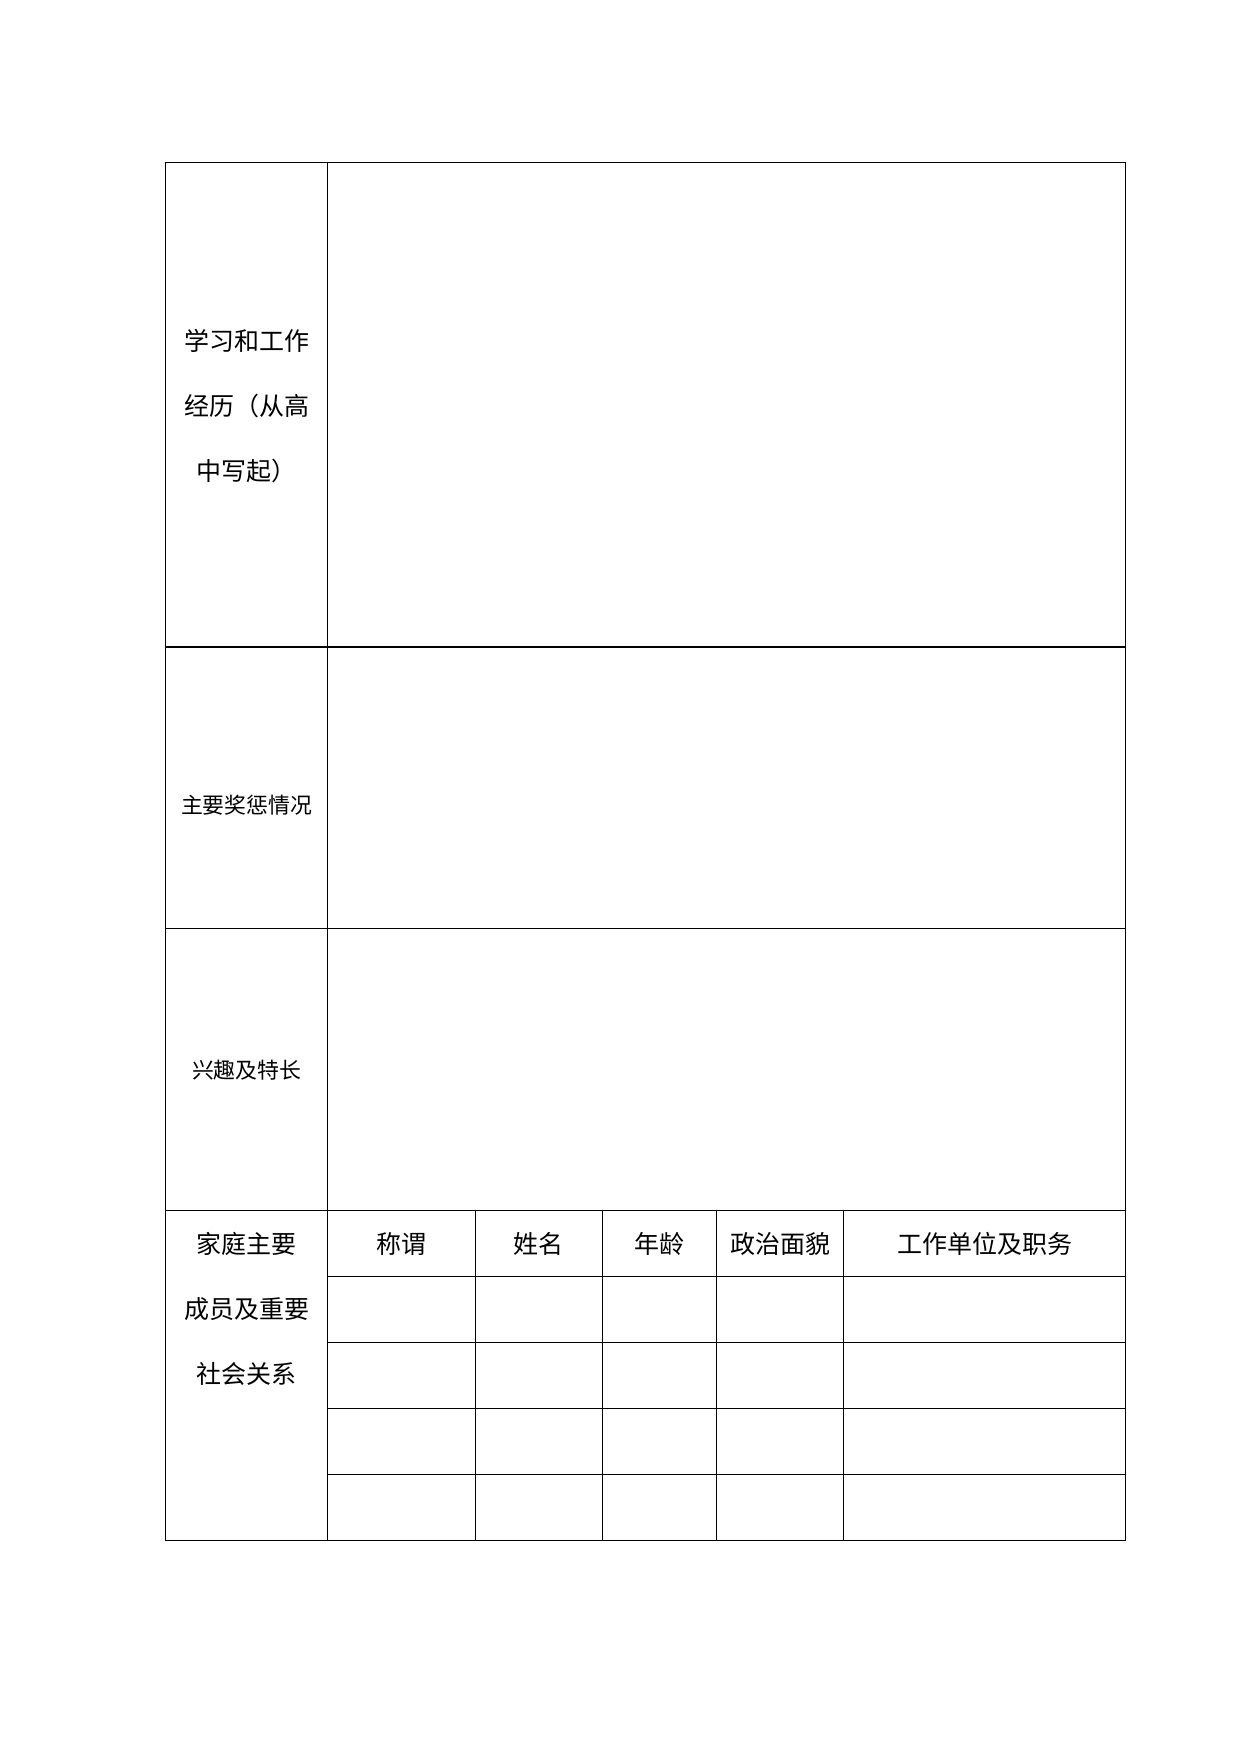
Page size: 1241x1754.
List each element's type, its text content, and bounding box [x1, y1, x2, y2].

table_cell [717, 1343, 843, 1408]
table_cell [328, 1475, 475, 1540]
table_cell [844, 1277, 1125, 1342]
table_cell [328, 1409, 475, 1474]
table_cell 年龄 [603, 1211, 716, 1276]
table_cell [603, 1475, 716, 1540]
table_cell [717, 1475, 843, 1540]
table_cell [603, 1409, 716, 1474]
table_cell [328, 929, 1125, 1209]
table_cell [603, 1343, 716, 1408]
table_cell 姓名 [476, 1211, 602, 1276]
table_cell [328, 1277, 475, 1342]
table_cell 工作单位及职务 [844, 1211, 1125, 1276]
table_cell 学习和工作 经历（从高中写起） [166, 163, 327, 646]
table_cell 政治面貌 [717, 1211, 843, 1276]
table_cell [476, 1409, 602, 1474]
table_cell [717, 1277, 843, 1342]
table_cell [476, 1343, 602, 1408]
table_cell [328, 1343, 475, 1408]
table_cell [844, 1343, 1125, 1408]
table_cell [844, 1409, 1125, 1474]
table_cell [476, 1475, 602, 1540]
table_cell [603, 1277, 716, 1342]
table_cell 称谓 [328, 1211, 475, 1276]
table_cell [328, 648, 1125, 928]
table_cell 家庭主要 成员及重要 社会关系 [166, 1211, 327, 1540]
table_cell [717, 1409, 843, 1474]
table_cell [328, 163, 1125, 646]
table_cell [476, 1277, 602, 1342]
table_cell 主要奖惩情况 [166, 648, 327, 928]
table_cell 兴趣及特长 [166, 929, 327, 1209]
table_cell [844, 1475, 1125, 1540]
